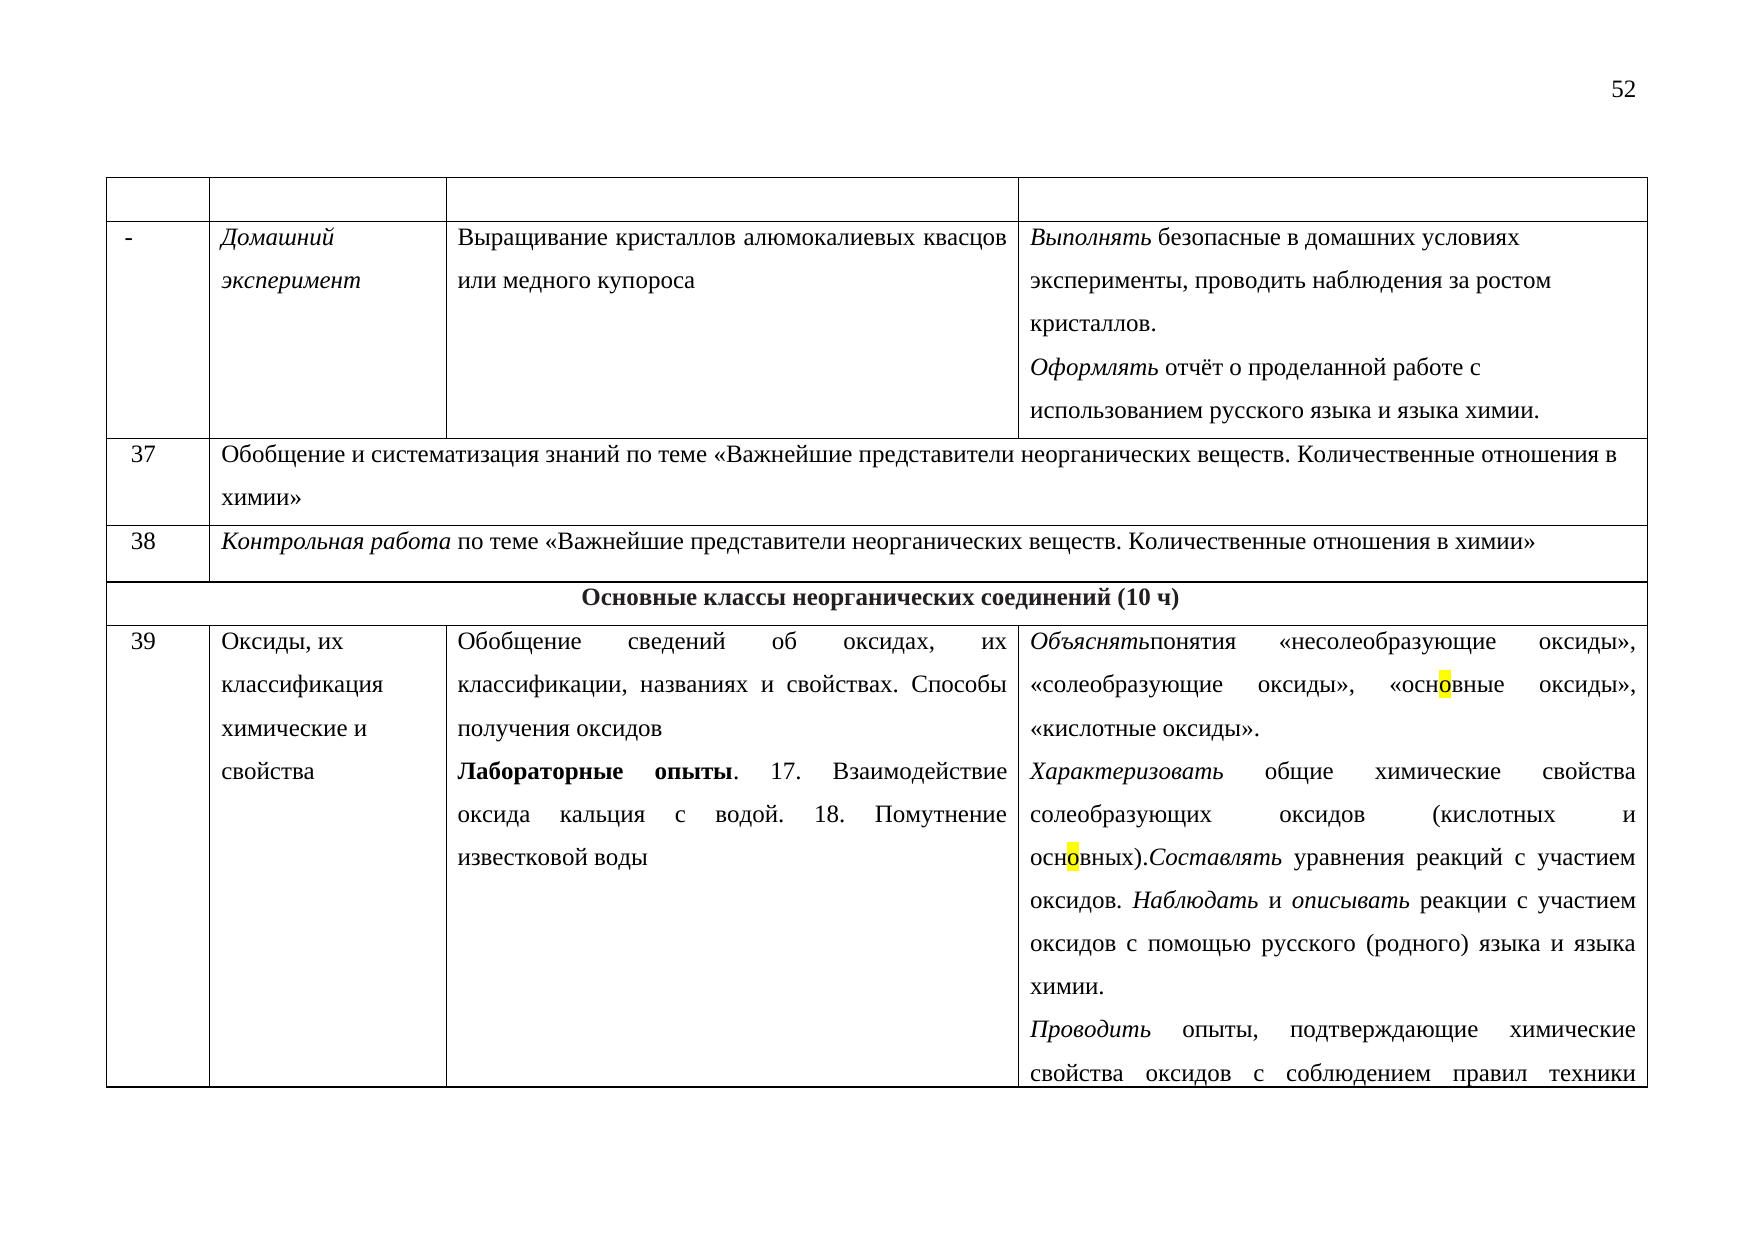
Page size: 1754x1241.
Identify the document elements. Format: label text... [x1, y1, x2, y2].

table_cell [447, 626, 1018, 1086]
table_cell Основные классы неорганических соединений (10 ч) [107, 583, 1647, 625]
table_cell Домашний эксперимент [210, 222, 446, 438]
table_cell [1019, 626, 1647, 1086]
table_cell 37 [107, 439, 209, 525]
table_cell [447, 178, 1018, 221]
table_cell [1019, 178, 1647, 221]
table_cell Выполнять безопасные в домашних условиях эксперименты, проводить наблюдения за ростом кристаллов. Оформлять отчёт о проделанной работе с использованием русского языка и языка химии. [1019, 222, 1647, 438]
table_cell 36 [107, 178, 209, 221]
table_cell 39 [107, 626, 209, 1086]
table_cell Контрольная работа по теме «Важнейшие представители неорганических веществ. Количественные отношения в химии» [210, 526, 1647, 581]
table_cell Обобщение и систематизация знаний по теме «Важнейшие представители неорганических веществ. Количественные отношения в химии» [210, 439, 1647, 525]
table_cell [210, 178, 446, 221]
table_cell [210, 626, 446, 1086]
table_cell - [107, 222, 209, 438]
table_cell 38 [107, 526, 209, 581]
table_cell Выращивание кристаллов алюмокалиевых квасцов или медного купороса [447, 222, 1018, 438]
